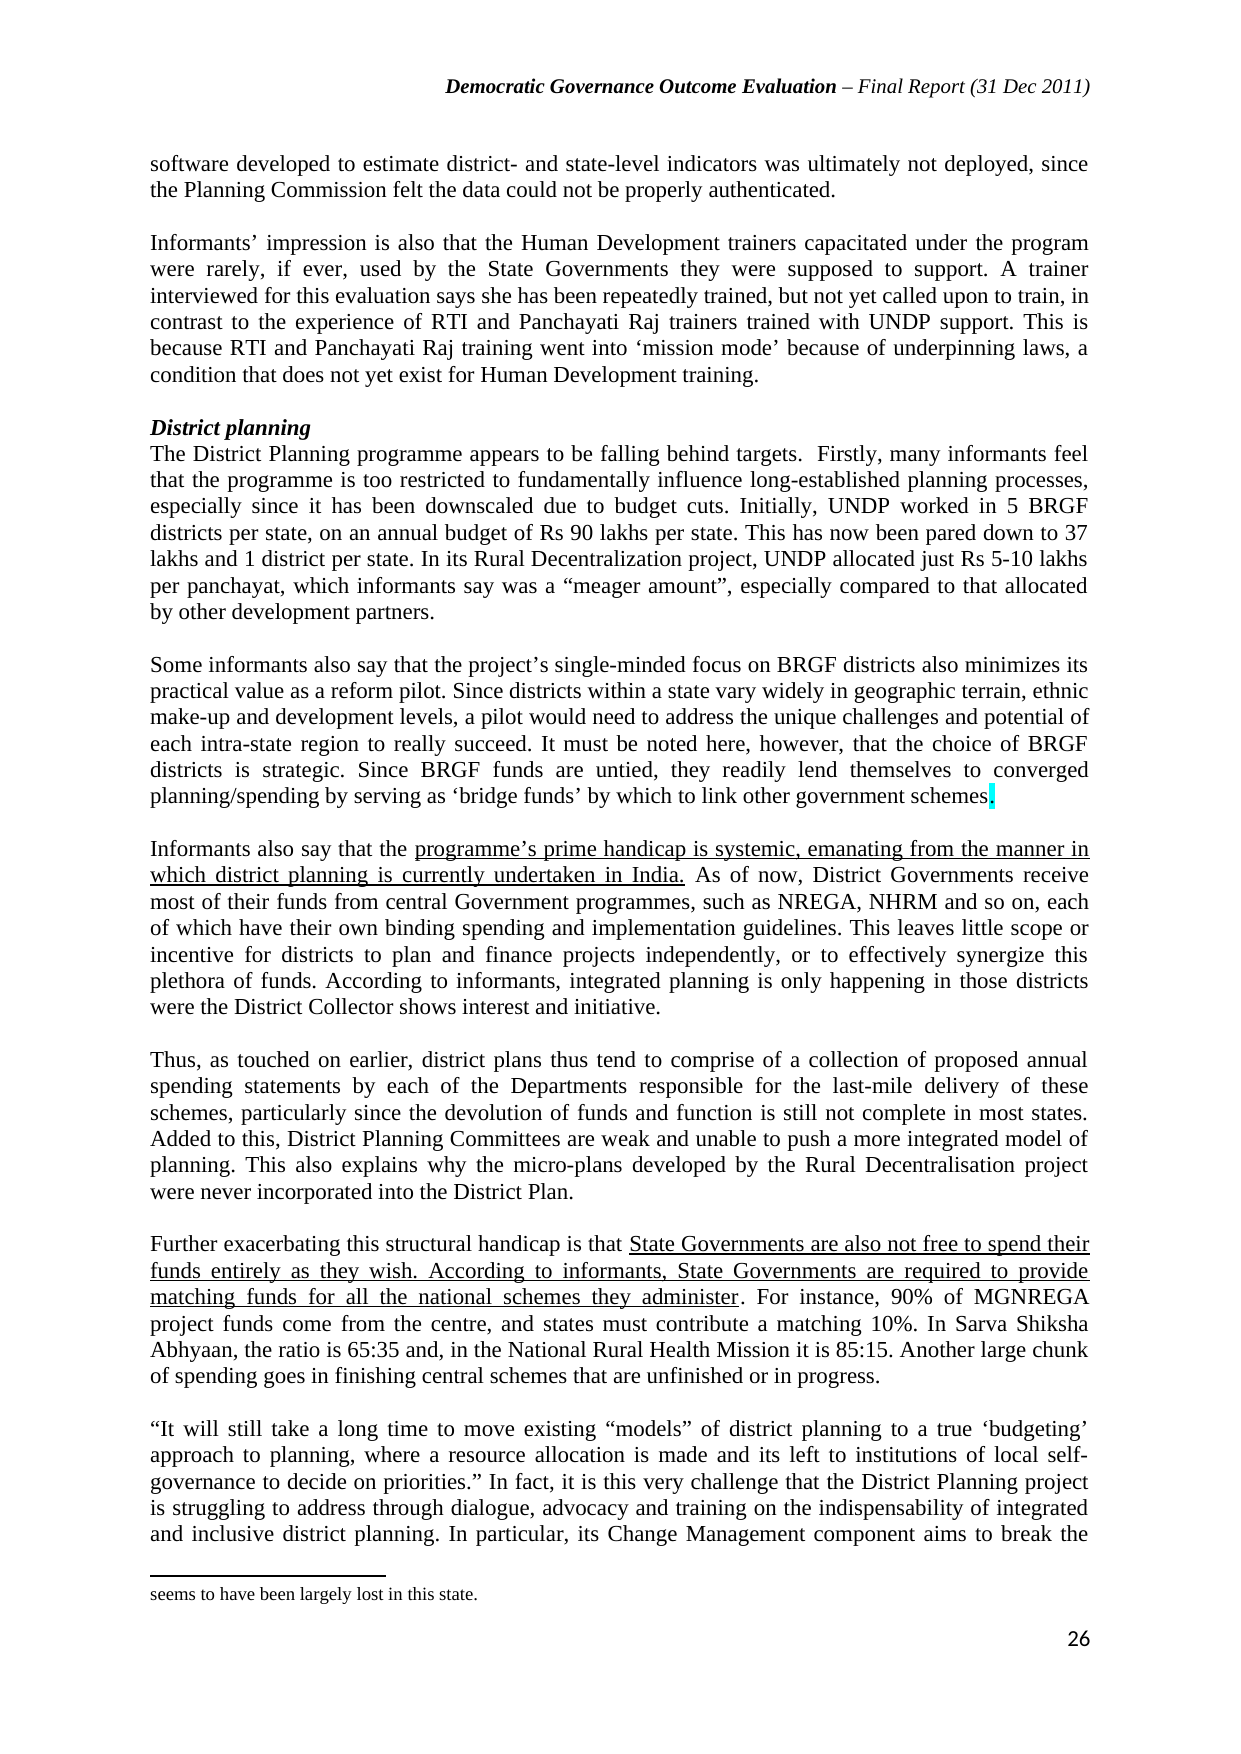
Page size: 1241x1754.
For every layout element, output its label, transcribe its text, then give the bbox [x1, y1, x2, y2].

text Informants’ impression is also that the Human Development trainers capacitated under the program were rarely, if ever, used by the State Governments they were supposed to support. A trainer interviewed for this evaluation says she has been repeatedly trained, but not yet called upon to train, in contrast to the experience of RTI and Panchayati Raj trainers trained with UNDP support. This is because RTI and Panchayati Raj training went into ‘mission mode’ because of underpinning laws, a condition that does not yet exist for Human Development training. [150, 229, 1090, 387]
text District planning [150, 413, 1090, 440]
text Some informants also say that the project’s single-minded focus on BRGF districts also minimizes its practical value as a reform pilot. Since districts within a state vary widely in geographic terrain, ethnic make-up and development levels, a pilot would need to address the unique challenges and potential of each intra-state region to really succeed. It must be noted here, however, that the choice of BRGF districts is strategic. Since BRGF funds are untied, they readily lend themselves to converged planning/spending by serving as ‘bridge funds’ by which to link other government schemes. [150, 651, 1090, 809]
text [150, 150, 1090, 203]
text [150, 1415, 1090, 1547]
text Informants also say that the programme’s prime handicap is systemic, emanating from the manner in which district planning is currently undertaken in India. As of now, District Governments receive most of their funds from central Government programmes, such as NREGA, NHRM and so on, each of which have their own binding spending and implementation guidelines. This leaves little scope or incentive for districts to plan and finance projects independently, or to effectively synergize this plethora of funds. According to informants, integrated planning is only happening in those districts were the District Collector shows interest and initiative. [150, 835, 1090, 1020]
text Further exacerbating this structural handicap is that State Governments are also not free to spend their funds entirely as they wish. According to informants, State Governments are required to provide matching funds for all the national schemes they administer. For instance, 90% of MGNREGA project funds come from the centre, and states must contribute a matching 10%. In Sarva Shiksha Abhyaan, the ratio is 65:35 and, in the National Rural Health Mission it is 85:15. Another large chunk of spending goes in finishing central schemes that are unfinished or in progress. [150, 1231, 1090, 1280]
text Further exacerbating this structural handicap is that State Governments are also not free to spend their funds entirely as they wish. According to informants, State Governments are required to provide matching funds for all the national schemes they administer. For instance, 90% of MGNREGA project funds come from the centre, and states must contribute a matching 10%. In Sarva Shiksha Abhyaan, the ratio is 65:35 and, in the National Rural Health Mission it is 85:15. Another large chunk of spending goes in finishing central schemes that are unfinished or in progress. [150, 1281, 1090, 1389]
text The District Planning programme appears to be falling behind targets. Firstly, many informants feel that the programme is too restricted to fundamentally influence long-established planning processes, especially since it has been downscaled due to budget cuts. Initially, UNDP worked in 5 BRGF districts per state, on an annual budget of Rs 90 lakhs per state. This has now been pared down to 37 lakhs and 1 district per state. In its Rural Decentralization project, UNDP allocated just Rs 5-10 lakhs per panchayat, which informants say was a “meager amount”, especially compared to that allocated by other development partners. [150, 440, 1090, 624]
text Thus, as touched on earlier, district plans thus tend to comprise of a collection of proposed annual spending statements by each of the Departments responsible for the last-mile delivery of these schemes, particularly since the devolution of funds and function is still not complete in most states. Added to this, District Planning Committees are weak and unable to push a more integrated model of planning. This also explains why the micro-plans developed by the Rural Decentralisation project were never incorporated into the District Plan. [150, 1046, 1090, 1204]
